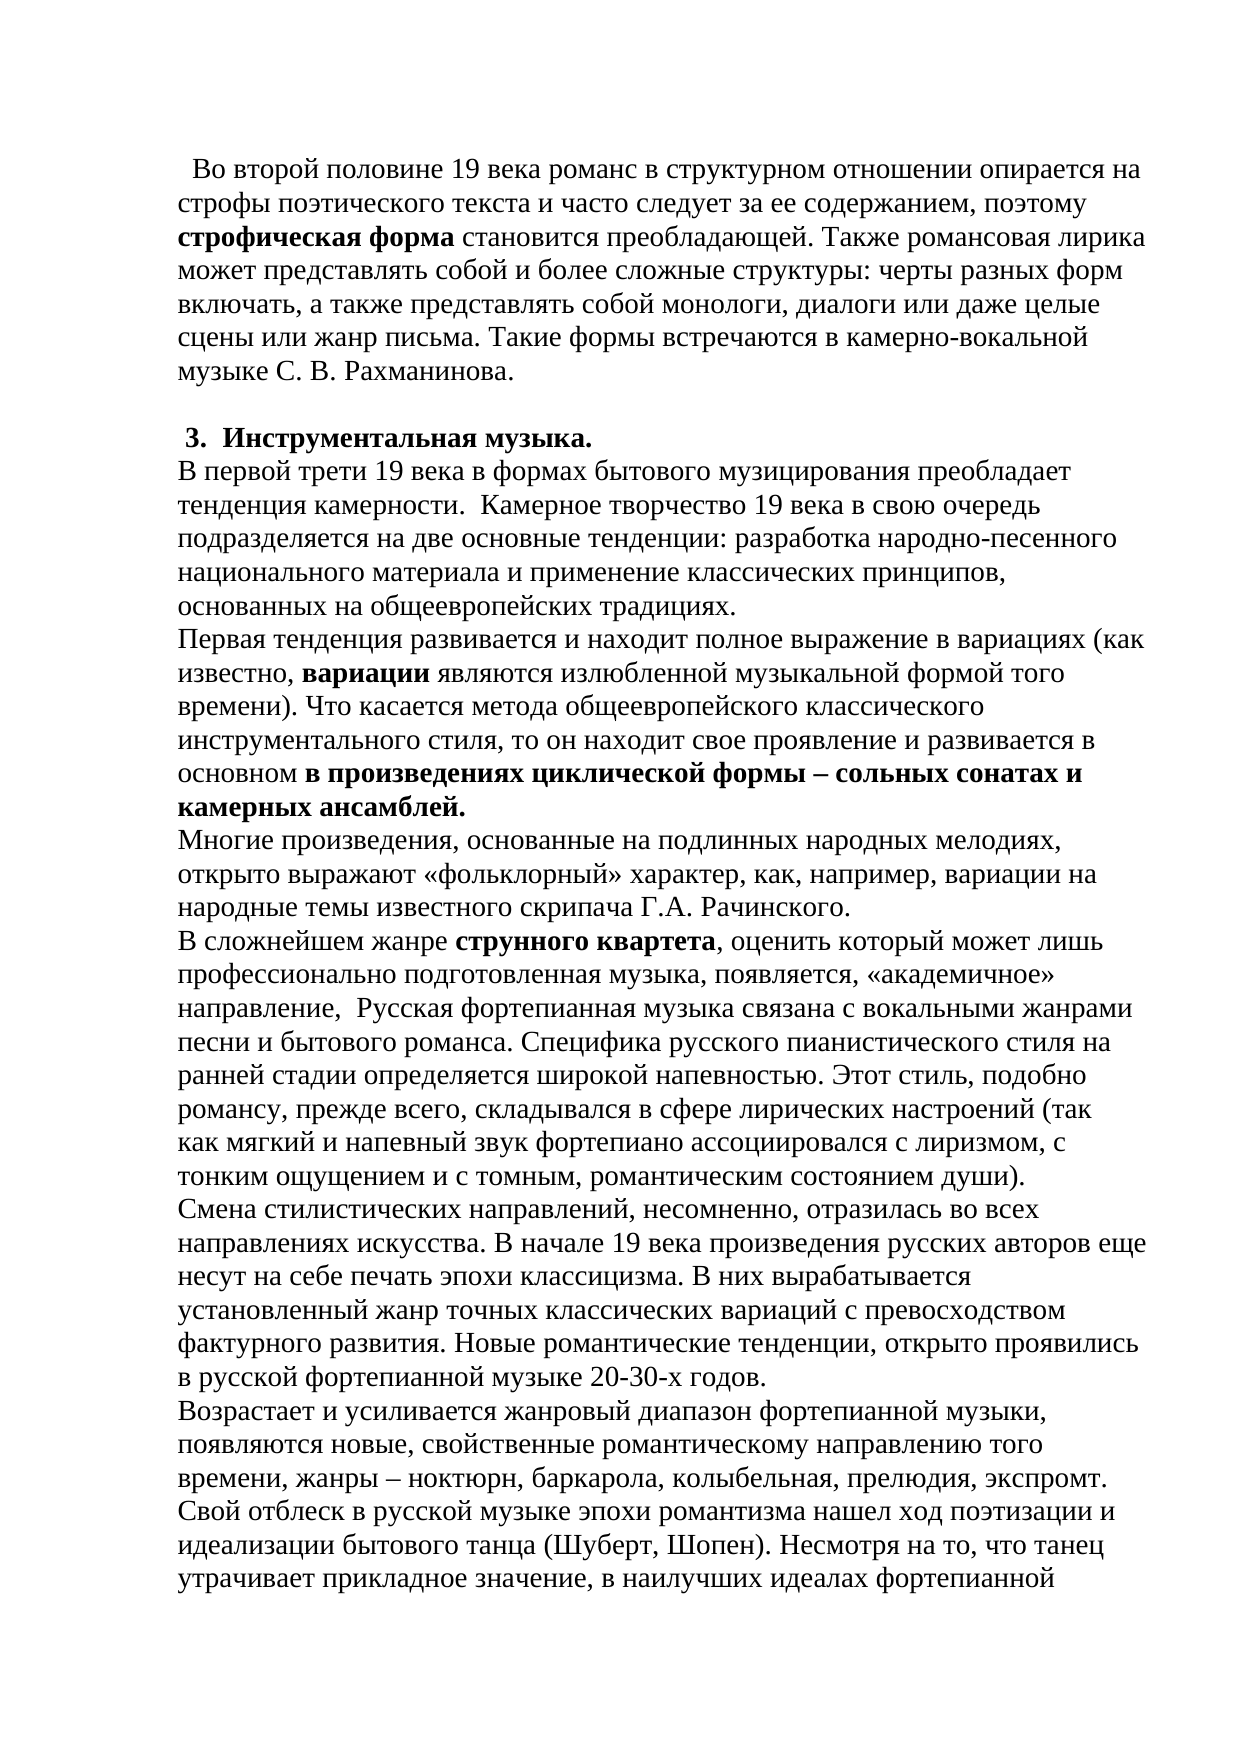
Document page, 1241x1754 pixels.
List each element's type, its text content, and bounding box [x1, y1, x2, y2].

text В первой трети 19 века в формах бытового музицирования преобладает тенденция камерности. Камерное творчество 19 века в свою очередь подразделяется на две основные тенденции: разработка народно-песенного национального материала и применение классических принципов, основанных на общеевропейских традициях. [177, 453, 1152, 621]
text Многие произведения, основанные на подлинных народных мелодиях, открыто выражают «фольклорный» характер, как, например, вариации на народные темы известного скрипача Г.А. Рачинского. [177, 822, 1152, 923]
text Во второй половине 19 века романс в структурном отношении опирается на строфы поэтического текста и часто следует за ее содержанием, поэтому строфическая форма становится преобладающей. Также романсовая лирика может представлять собой и более сложные структуры: черты разных форм включать, а также представлять собой монологи, диалоги или даже целые сцены или жанр письма. Такие формы встречаются в камерно-вокальной музыке С. В. Рахманинова. [177, 152, 1152, 386]
text Первая тенденция развивается и находит полное выражение в вариациях (как известно, вариации являются излюбленной музыкальной формой того времени). Что касается метода общеевропейского классического инструментального стиля, то он находит свое проявление и развивается в основном в произведениях циклической формы – сольных сонатах и камерных ансамблей. [177, 621, 1152, 822]
text Смена стилистических направлений, несомненно, отразилась во всех направлениях искусства. В начале 19 века произведения русских авторов еще несут на себе печать эпохи классицизма. В них вырабатывается установленный жанр точных классических вариаций с превосходством фактурного развития. Новые романтические тенденции, открыто проявились в русской фортепианной музыке 20-30-х годов. [177, 1191, 1152, 1393]
text В сложнейшем жанре струнного квартета, оценить который может лишь профессионально подготовленная музыка, появляется, «академичное» направление, Русская фортепианная музыка связана с вокальными жанрами песни и бытового романса. Специфика русского пианистического стиля на ранней стадии определяется широкой напевностью. Этот стиль, подобно романсу, прежде всего, складывался в сфере лирических настроений (так как мягкий и напевный звук фортепиано ассоциировался с лиризмом, с тонким ощущением и с томным, романтическим состоянием души). [177, 923, 1152, 1191]
list Инструментальная музыка. [185, 420, 1152, 453]
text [177, 1393, 1152, 1594]
